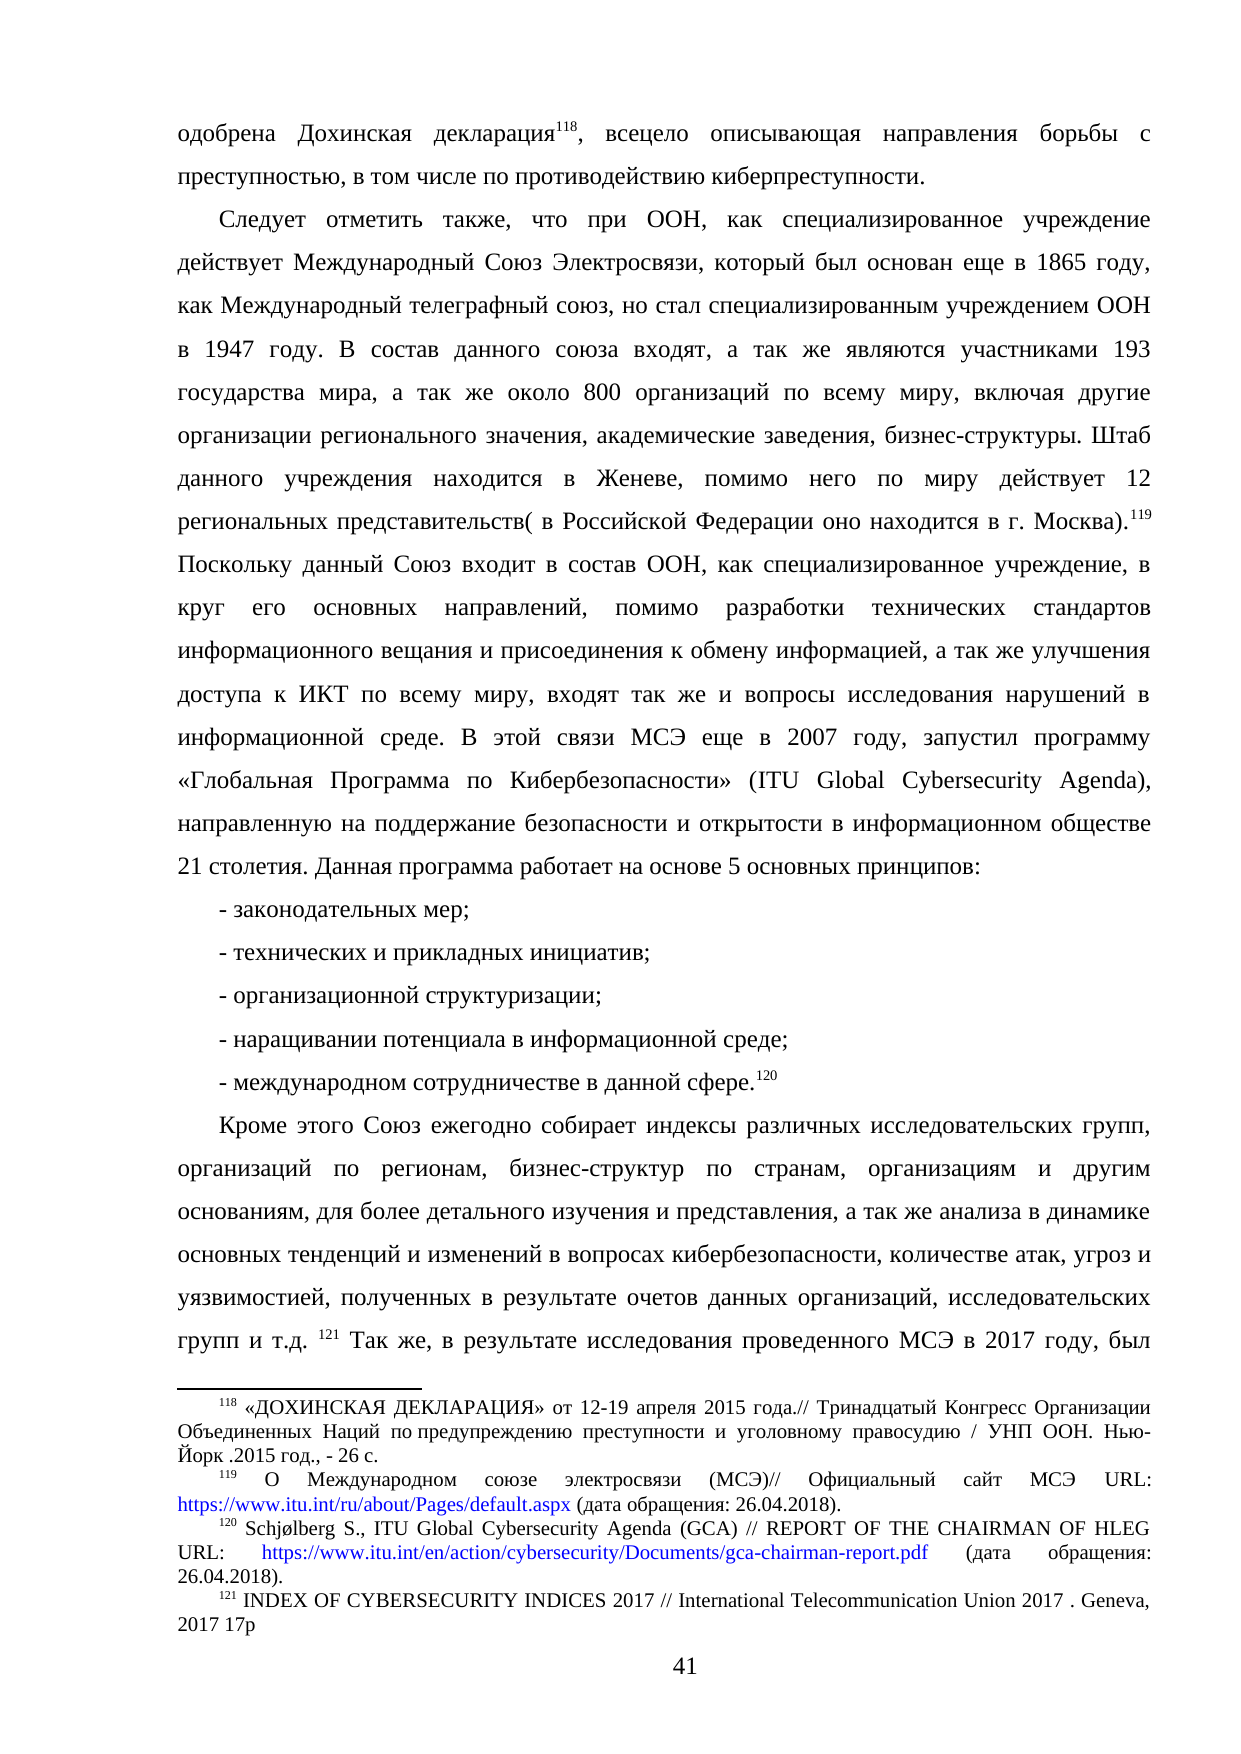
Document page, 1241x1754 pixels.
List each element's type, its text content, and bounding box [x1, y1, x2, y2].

text - технических и прикладных инициатив; [177, 937, 1152, 966]
text - наращивании потенциала в информационной среде; [177, 1024, 1152, 1052]
text - законодательных мер; [177, 894, 1152, 923]
text Следует отметить также, что при ООН, как специализированное учреждение действует Международный Союз Электросвязи, который был основан еще в 1865 году, как Международный телеграфный союз, но стал специализированным учреждением ООН в 1947 году. В состав данного союза входят, а так же являются участниками 193 государства мира, а так же около 800 организаций по всему миру, включая другие организации регионального значения, академические заведения, бизнес-структуры. Штаб данного учреждения находится в Женеве, помимо него по миру действует 12 региональных представительств( в Российской Федерации оно находится в г. Москва). Поскольку данный Союз входит в состав ООН, как специализированное учреждение, в круг его основных направлений, помимо разработки технических стандартов информационного вещания и присоединения к обмену информацией, а так же улучшения доступа к ИКТ по всему миру, входят так же и вопросы исследования нарушений в информационной среде. В этой связи МСЭ еще в 2007 году, запустил программу «Глобальная Программа по Кибербезопасности» (ITU Global Cybersecurity Agenda), направленную на поддержание безопасности и открытости в информационном обществе 21 столетия. Данная программа работает на основе 5 основных принципов: [177, 204, 1152, 880]
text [177, 1110, 1152, 1354]
text - международном сотрудничестве в данной сфере. [177, 1067, 1152, 1096]
text - организационной структуризации; [177, 981, 1152, 1009]
